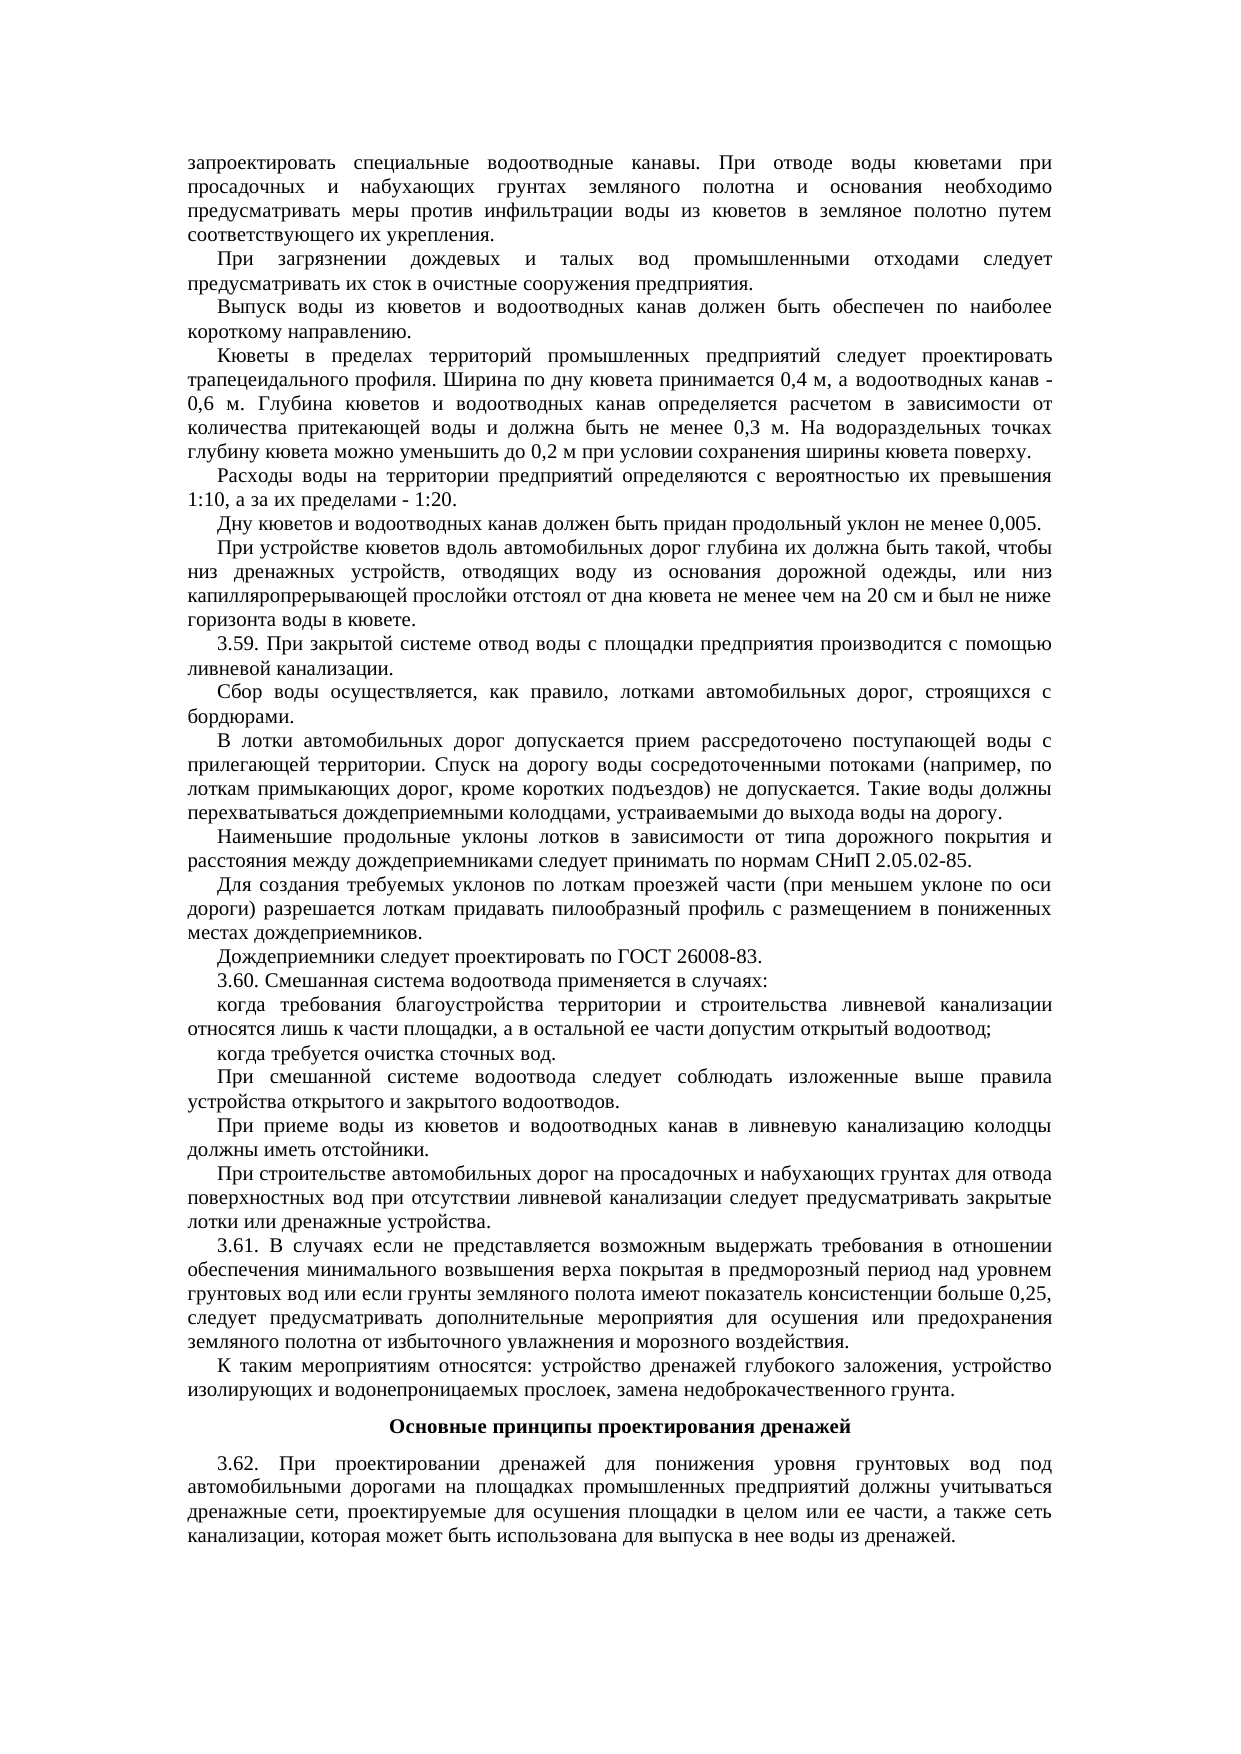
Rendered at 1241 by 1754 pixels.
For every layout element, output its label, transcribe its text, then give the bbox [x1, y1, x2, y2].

text При смешанной системе водоотвода следует соблюдать изложенные выше правила устройства открытого и закрытого водоотводов. [187, 1064, 1053, 1112]
text Кюветы в пределах территорий промышленных предприятий следует проектировать трапецеидального профиля. Ширина по дну кювета принимается 0,4 м, а водоотводных канав - 0,6 м. Глубина кюветов и водоотводных канав определяется расчетом в зависимости от количества притекающей воды и должна быть не менее 0,3 м. На водораздельных точках глубину кювета можно уменьшить до 0,2 м при условии сохранения ширины кювета поверху. [187, 342, 1053, 463]
text Для создания требуемых уклонов по лоткам проезжей части (при меньшем уклоне по оси дороги) разрешается лоткам придавать пилообразный профиль с размещением в пониженных местах дождеприемников. [187, 872, 1053, 944]
text При приеме воды из кюветов и водоотводных канав в ливневую канализацию колодцы должны иметь отстойники. [187, 1112, 1053, 1161]
text 3.60. Смешанная система водоотвода применяется в случаях: [187, 968, 1053, 992]
text 3.61. В случаях если не представляется возможным выдержать требования в отношении обеспечения минимального возвышения верха покрытая в предморозный период над уровнем грунтовых вод или если грунты земляного полота имеют показатель консистенции больше 0,25, следует предусматривать дополнительные мероприятия для осушения или предохранения земляного полотна от избыточного увлажнения и морозного воздействия. [187, 1233, 1053, 1353]
text когда требования благоустройства территории и строительства ливневой канализации относятся лишь к части площадки, а в остальной ее части допустим открытый водоотвод; [187, 992, 1053, 1040]
text К таким мероприятиям относятся: устройство дренажей глубокого заложения, устройство изолирующих и водонепроницаемых прослоек, замена недоброкачественного грунта. [187, 1353, 1053, 1401]
subtitle Основные принципы проектирования дренажей [187, 1414, 1053, 1438]
text Наименьшие продольные уклоны лотков в зависимости от типа дорожного покрытия и расстояния между дождеприемниками следует принимать по нормам СНиП 2.05.02-85. [187, 824, 1053, 872]
text 3.59. При закрытой системе отвод воды с площадки предприятия производится с помощью ливневой канализации. [187, 631, 1053, 679]
text При устройстве кюветов вдоль автомобильных дорог глубина их должна быть такой, чтобы низ дренажных устройств, отводящих воду из основания дорожной одежды, или низ капилляропрерывающей прослойки отстоял от дна кювета не менее чем на 20 см и был не ниже горизонта воды в кювете. [187, 535, 1053, 631]
text При строительстве автомобильных дорог на просадочных и набухающих грунтах для отвода поверхностных вод при отсутствии ливневой канализации следует предусматривать закрытые лотки или дренажные устройства. [187, 1161, 1053, 1233]
text Дну кюветов и водоотводных канав должен быть придан продольный уклон не менее 0,005. [187, 511, 1053, 535]
text 3.62. При проектировании дренажей для понижения уровня грунтовых вод под автомобильными дорогами на площадках промышленных предприятий должны учитываться дренажные сети, проектируемые для осушения площадки в целом или ее части, а также сеть канализации, которая может быть использована для выпуска в нее воды из дренажей. [187, 1450, 1053, 1547]
text Расходы воды на территории предприятий определяются с вероятностью их превышения 1:10, а за их пределами - 1:20. [187, 463, 1053, 511]
text Сбор воды осуществляется, как правило, лотками автомобильных дорог, строящихся с бордюрами. [187, 679, 1053, 727]
text Выпуск воды из кюветов и водоотводных канав должен быть обеспечен по наиболее короткому направлению. [187, 294, 1053, 342]
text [187, 150, 1053, 246]
text В лотки автомобильных дорог допускается прием рассредоточено поступающей воды с прилегающей территории. Спуск на дорогу воды сосредоточенными потоками (например, по лоткам примыкающих дорог, кроме коротких подъездов) не допускается. Такие воды должны перехватываться дождеприемными колодцами, устраиваемыми до выхода воды на дорогу. [187, 727, 1053, 824]
text когда требуется очистка сточных вод. [187, 1040, 1053, 1064]
text При загрязнении дождевых и талых вод промышленными отходами следует предусматривать их сток в очистные сооружения предприятия. [187, 246, 1053, 294]
text Дождеприемники следует проектировать по ГОСТ 26008-83. [187, 944, 1053, 968]
